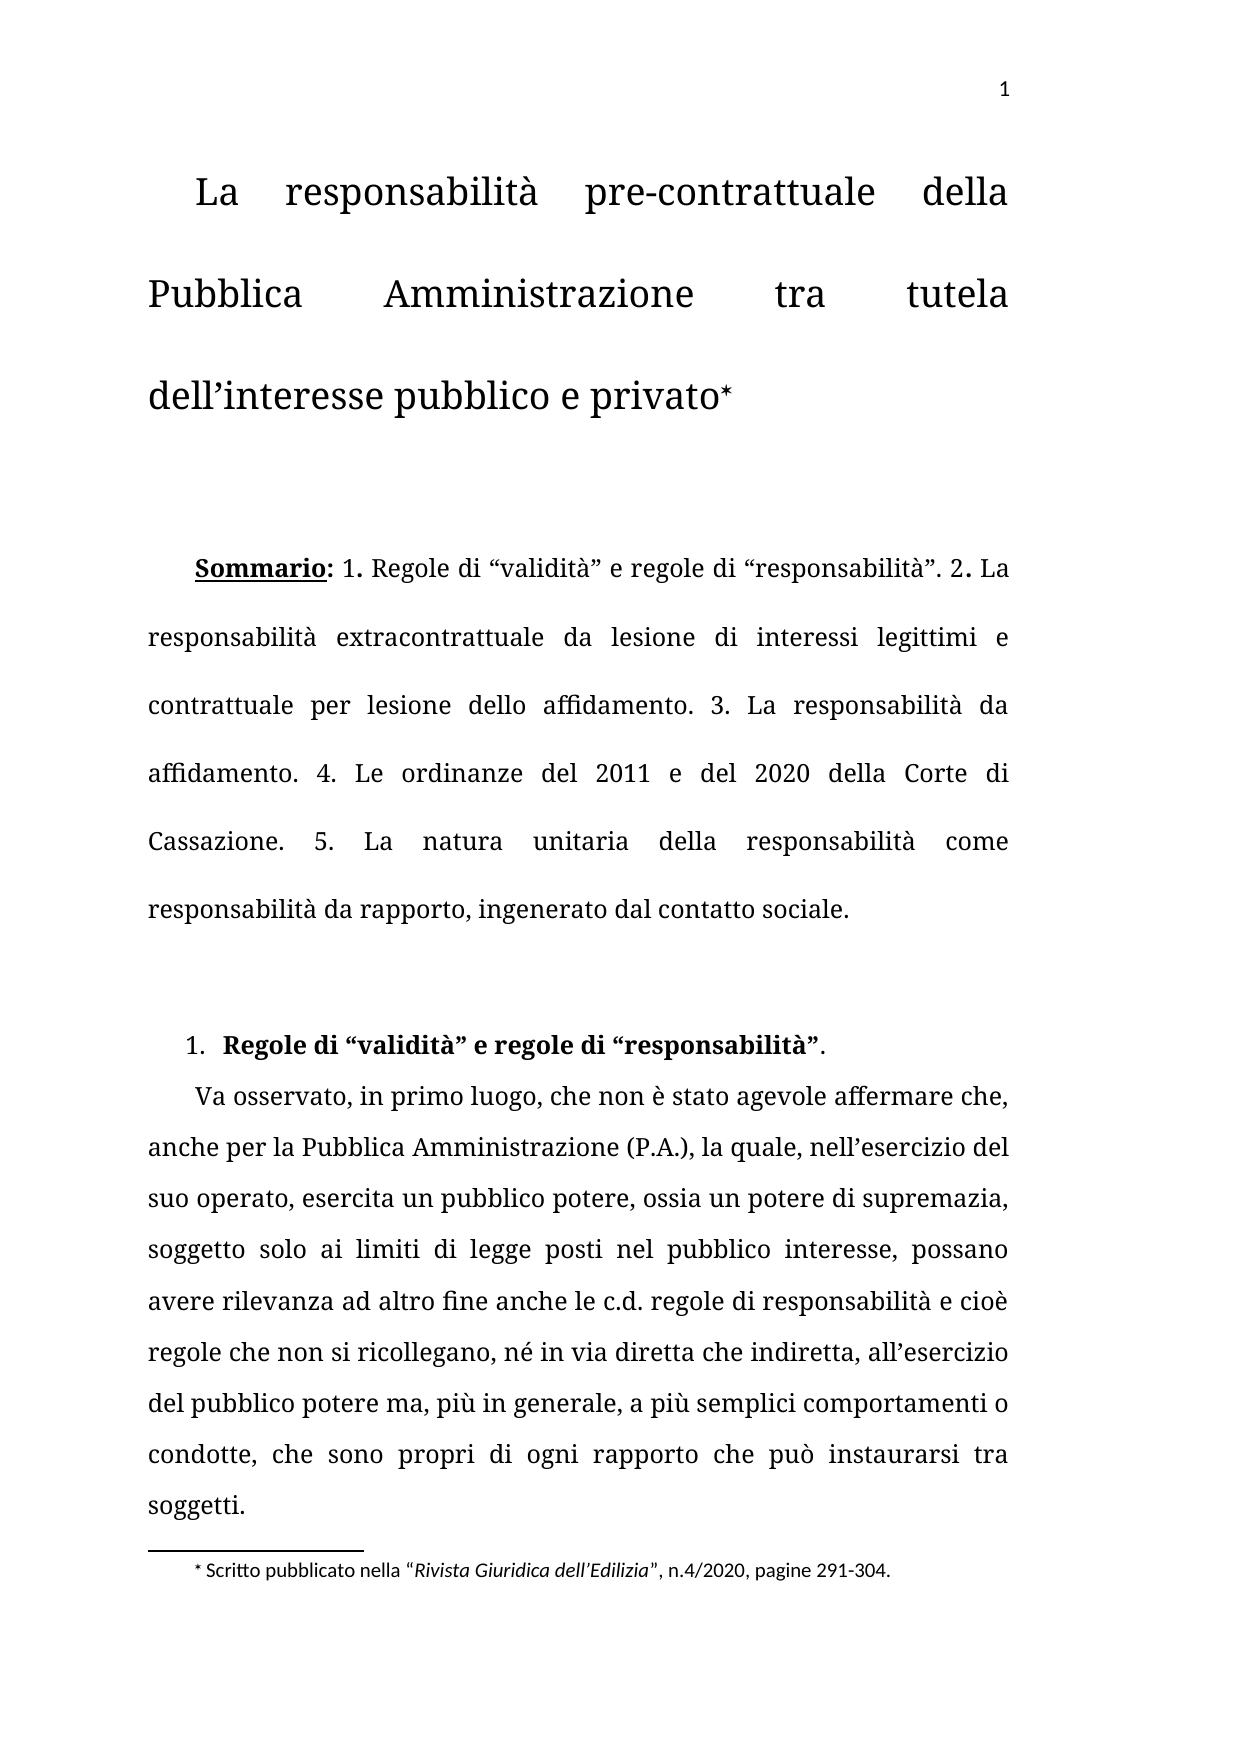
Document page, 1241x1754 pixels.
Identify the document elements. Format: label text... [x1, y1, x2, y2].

list Regole di “validità” e regole di “responsabilità”. [185, 1028, 1010, 1062]
text Sommario: 1. Regole di “validità” e regole di “responsabilità”. 2. La responsabilità extracontrattuale da lesione di interessi legittimi e contrattuale per lesione dello affidamento. 3. La responsabilità da affidamento. 4. Le ordinanze del 2011 e del 2020 della Corte di Cassazione. 5. La natura unitaria della responsabilità come responsabilità da rapporto, ingenerato dal contatto sociale. [148, 551, 1010, 926]
text La responsabilità pre-contrattuale della Pubblica Amministrazione tra tutela dell’interesse pubblico e privato [148, 165, 1010, 421]
text Va osservato, in primo luogo, che non è stato agevole affermare che, anche per la Pubblica Amministrazione (P.A.), la quale, nell’esercizio del suo operato, esercita un pubblico potere, ossia un potere di supremazia, soggetto solo ai limiti di legge posti nel pubblico interesse, possano avere rilevanza ad altro fine anche le c.d. regole di responsabilità e cioè regole che non si ricollegano, né in via diretta che indiretta, all’esercizio del pubblico potere ma, più in generale, a più semplici comportamenti o condotte, che sono propri di ogni rapporto che può instaurarsi tra soggetti. [148, 1079, 1010, 1521]
